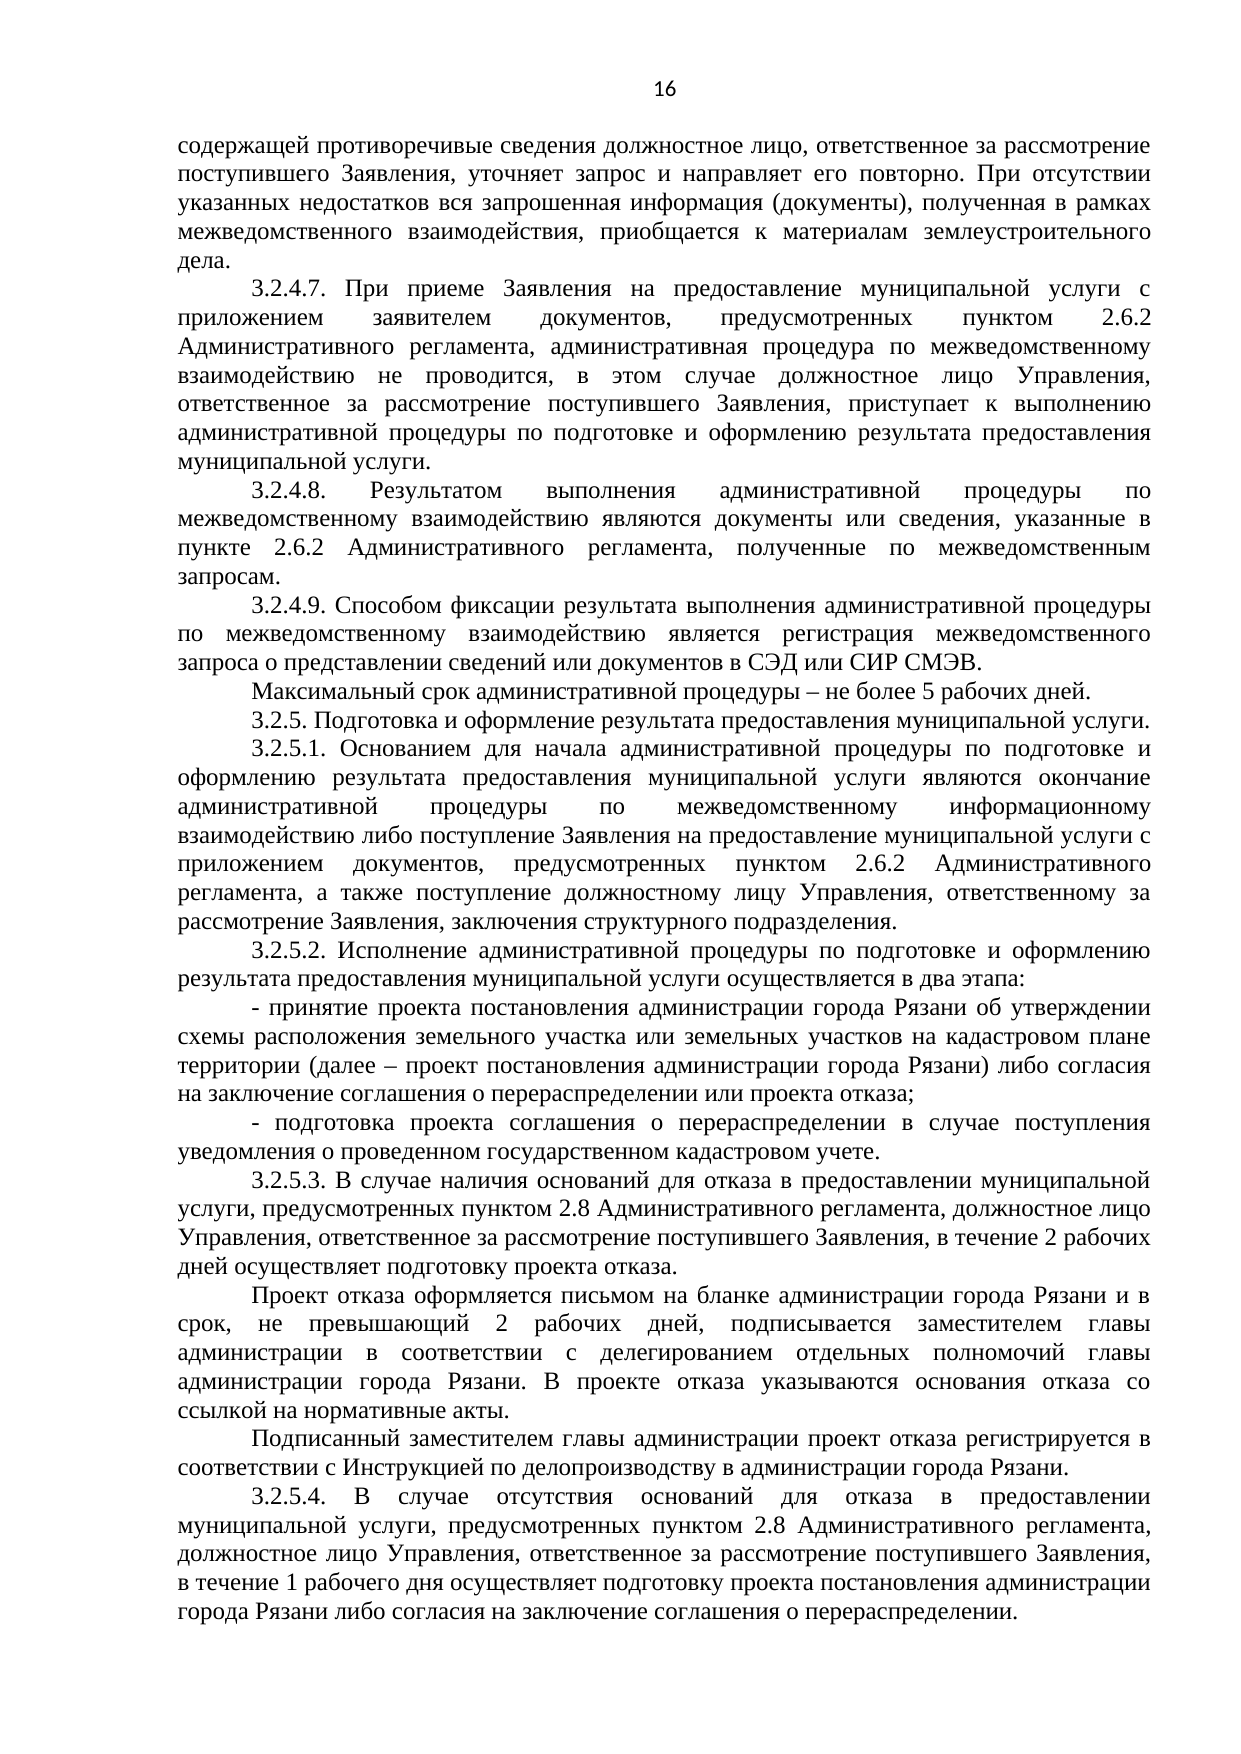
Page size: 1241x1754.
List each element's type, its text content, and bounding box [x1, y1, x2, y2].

text Максимальный срок административной процедуры – не более 5 рабочих дней. [177, 676, 1152, 705]
text - подготовка проекта соглашения о перераспределении в случае поступления уведомления о проведенном государственном кадастровом учете. [177, 1107, 1152, 1165]
text 3.2.5.4. В случае отсутствия оснований для отказа в предоставлении муниципальной услуги, предусмотренных пунктом 2.8 Административного регламента, должностное лицо Управления, ответственное за рассмотрение поступившего Заявления, в течение 1 рабочего дня осуществляет подготовку проекта постановления администрации города Рязани либо согласия на заключение соглашения о перераспределении. [177, 1481, 1152, 1625]
text 3.2.4.7. При приеме Заявления на предоставление муниципальной услуги с приложением заявителем документов, предусмотренных пунктом 2.6.2 Административного регламента, административная процедура по межведомственному взаимодействию не проводится, в этом случае должностное лицо Управления, ответственное за рассмотрение поступившего Заявления, приступает к выполнению административной процедуры по подготовке и оформлению результата предоставления муниципальной услуги. [177, 273, 1152, 475]
text Подписанный заместителем главы администрации проект отказа регистрируется в соответствии с Инструкцией по делопроизводству в администрации города Рязани. [177, 1423, 1152, 1481]
text Проект отказа оформляется письмом на бланке администрации города Рязани и в срок, не превышающий 2 рабочих дней, подписывается заместителем главы администрации в соответствии с делегированием отдельных полномочий главы администрации города Рязани. В проекте отказа указываются основания отказа со ссылкой на нормативные акты. [177, 1280, 1152, 1423]
text 3.2.5.3. В случае наличия оснований для отказа в предоставлении муниципальной услуги, предусмотренных пунктом 2.8 Административного регламента, должностное лицо Управления, ответственное за рассмотрение поступившего Заявления, в течение 2 рабочих дней осуществляет подготовку проекта отказа. [177, 1165, 1152, 1280]
text - принятие проекта постановления администрации города Рязани об утверждении схемы расположения земельного участка или земельных участков на кадастровом плане территории (далее – проект постановления администрации города Рязани) либо согласия на заключение соглашения о перераспределении или проекта отказа; [177, 992, 1152, 1107]
text 3.2.5.2. Исполнение административной процедуры по подготовке и оформлению результата предоставления муниципальной услуги осуществляется в два этапа: [177, 935, 1152, 992]
text 3.2.4.9. Способом фиксации результата выполнения административной процедуры по межведомственному взаимодействию является регистрация межведомственного запроса о представлении сведений или документов в СЭД или СИР СМЭВ. [177, 590, 1152, 676]
text 3.2.5. Подготовка и оформление результата предоставления муниципальной услуги. [177, 705, 1152, 733]
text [177, 130, 1152, 273]
text 3.2.5.1. Основанием для начала административной процедуры по подготовке и оформлению результата предоставления муниципальной услуги являются окончание административной процедуры по межведомственному информационному взаимодействию либо поступление Заявления на предоставление муниципальной услуги с приложением документов, предусмотренных пунктом 2.6.2 Административного регламента, а также поступление должностному лицу Управления, ответственному за рассмотрение Заявления, заключения структурного подразделения. [177, 733, 1152, 935]
text 3.2.4.8. Результатом выполнения административной процедуры по межведомственному взаимодействию являются документы или сведения, указанные в пункте 2.6.2 Административного регламента, полученные по межведомственным запросам. [177, 475, 1152, 590]
